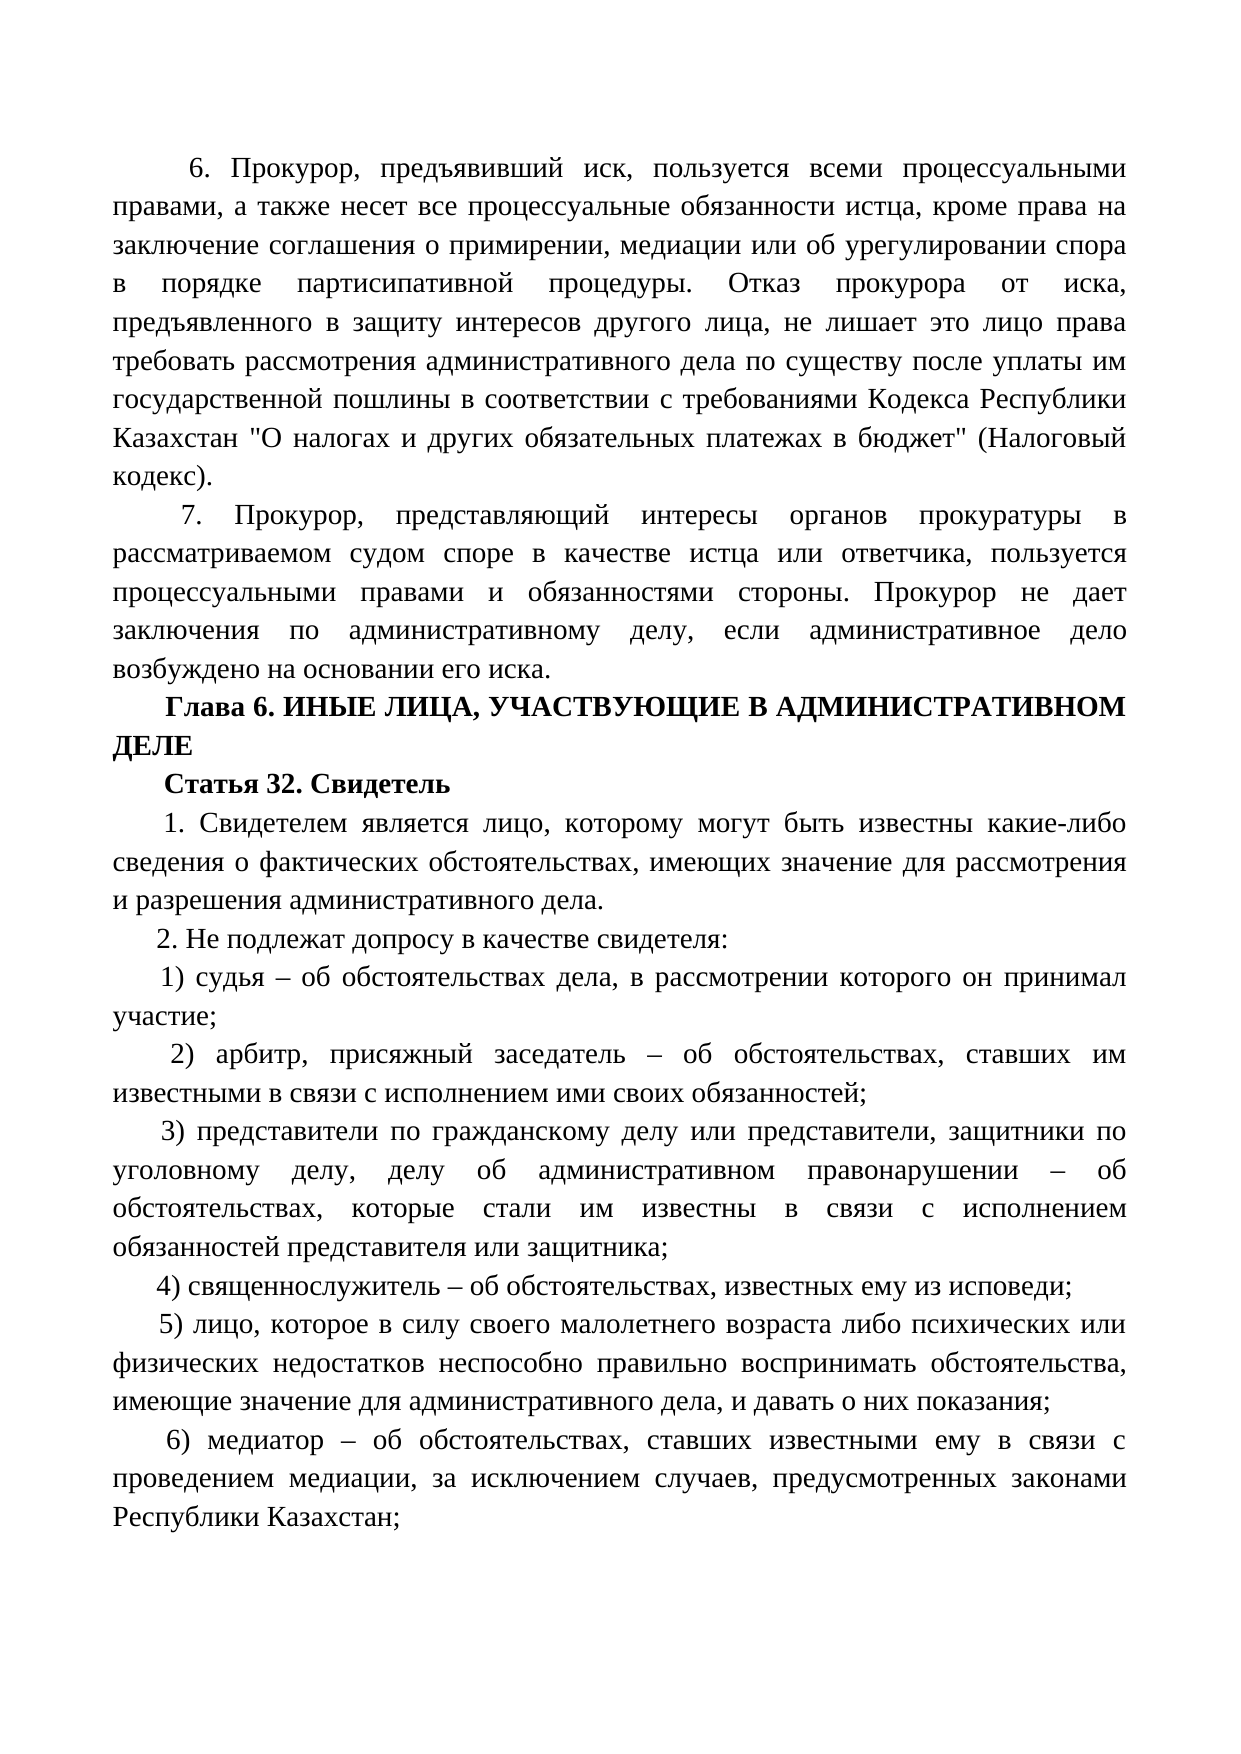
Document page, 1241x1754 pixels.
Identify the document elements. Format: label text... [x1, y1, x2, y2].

text 1) судья – об обстоятельствах дела, в рассмотрении которого он принимал участие; [112, 959, 1128, 1031]
text 4) священнослужитель – об обстоятельствах, известных ему из исповеди; [112, 1268, 1128, 1301]
text 2) арбитр, присяжный заседатель – об обстоятельствах, ставших им известными в связи с исполнением ими своих обязанностей; [112, 1036, 1128, 1108]
text Статья 32. Свидетель [112, 767, 1128, 800]
text 6) медиатор – об обстоятельствах, ставших известными ему в связи с проведением медиации, за исключением случаев, предусмотренных законами Республики Казахстан; [112, 1422, 1128, 1532]
text Глава 6. ИНЫЕ ЛИЦА, УЧАСТВУЮЩИЕ В АДМИНИСТРАТИВНОМ ДЕЛЕ [112, 689, 1128, 762]
text 1. Свидетелем является лицо, которому могут быть известны какие-либо сведения о фактических обстоятельствах, имеющих значение для рассмотрения и разрешения административного дела. [112, 805, 1128, 916]
text 3) представители по гражданскому делу или представители, защитники по уголовному делу, делу об административном правонарушении – об обстоятельствах, которые стали им известны в связи с исполнением обязанностей представителя или защитника; [112, 1113, 1128, 1263]
text 2. Не подлежат допросу в качестве свидетеля: [112, 921, 1128, 954]
text 5) лицо, которое в силу своего малолетнего возраста либо психических или физических недостатков неспособно правильно воспринимать обстоятельства, имеющие значение для административного дела, и давать о них показания; [112, 1306, 1128, 1417]
text 7. Прокурор, представляющий интересы органов прокуратуры в рассматриваемом судом споре в качестве истца или ответчика, пользуется процессуальными правами и обязанностями стороны. Прокурор не дает заключения по административному делу, если административное дело возбуждено на основании его иска. [112, 497, 1128, 684]
text 6. Прокурор, предъявивший иск, пользуется всеми процессуальными правами, а также несет все процессуальные обязанности истца, кроме права на заключение соглашения о примирении, медиации или об урегулировании спора в порядке партисипативной процедуры. Отказ прокурора от иска, предъявленного в защиту интересов другого лица, не лишает это лицо права требовать рассмотрения административного дела по существу после уплаты им государственной пошлины в соответствии с требованиями Кодекса Республики Казахстан "О налогах и других обязательных платежах в бюджет" (Налоговый кодекс). [112, 150, 1128, 492]
